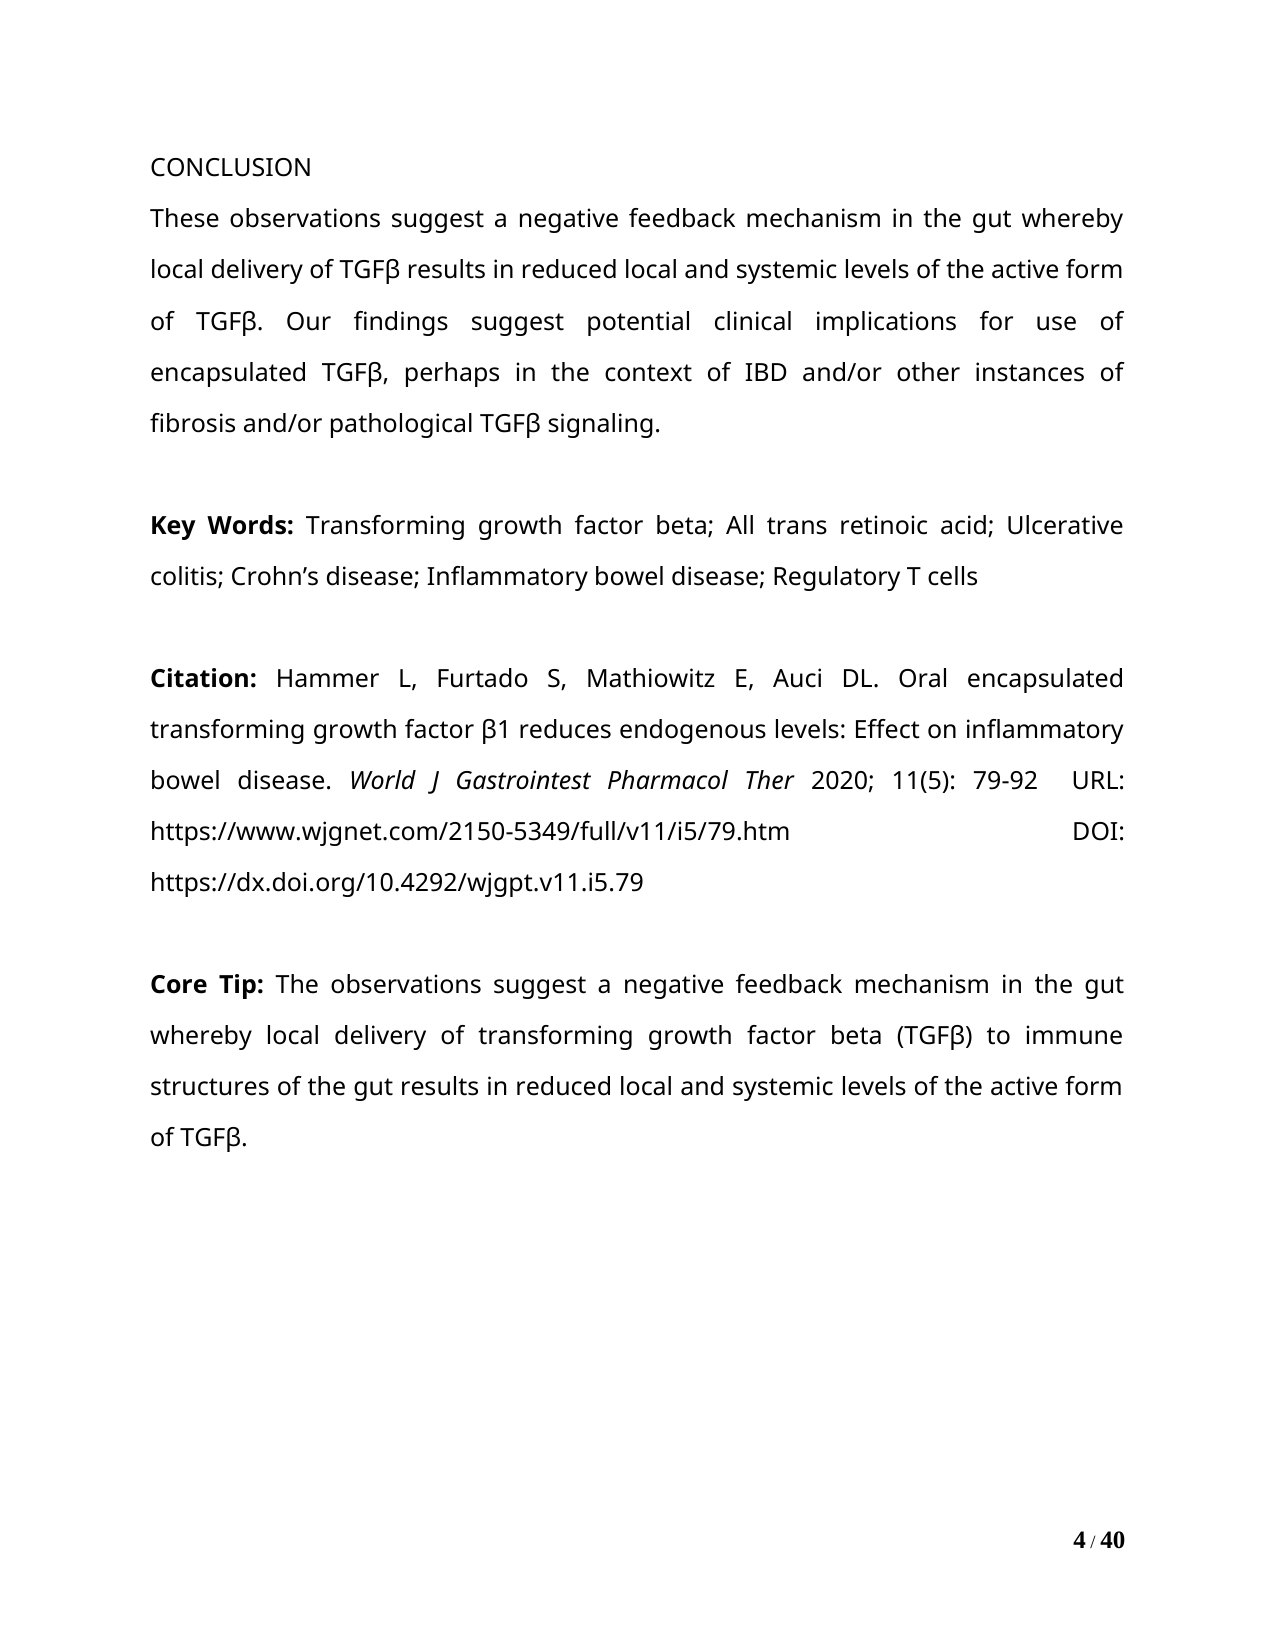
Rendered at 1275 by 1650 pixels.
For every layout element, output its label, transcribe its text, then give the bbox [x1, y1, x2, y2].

text Key words: Transforming growth factor beta; All trans retinoic acid; Ulcerative colitis; Crohn’s disease; Inflammatory bowel disease; Regulatory T cells [150, 507, 1125, 592]
text Core Tip: The observations suggest a negative feedback mechanism in the gut whereby local delivery of transforming growth factor beta (TGFβ) to immune structures of the gut results in reduced local and systemic levels of the active form of TGFβ. [150, 967, 1125, 1154]
text These observations suggest a negative feedback mechanism in the gut whereby local delivery of TGFβ results in reduced local and systemic levels of the active form of TGFβ. Our findings suggest potential clinical implications for use of encapsulated TGFβ, perhaps in the context of IBD and/or other instances of fibrosis and/or pathological TGFβ signaling. [150, 201, 1125, 439]
text Citation: Hammer L, Furtado S, Mathiowitz E, Auci DL. Oral encapsulated transforming growth factor β1 reduces endogenous levels: Effect on inflammatory bowel disease. World J Gastrointest Pharmacol Ther 2020; 11(5): 79-92 URL: https://www.wjgnet.com/2150-5349/full/v11/i5/79.htm DOI: https://dx.doi.org/10.4292/wjgpt.v11.i5.79 [150, 660, 1125, 899]
text CONCLUSION [150, 150, 1125, 184]
